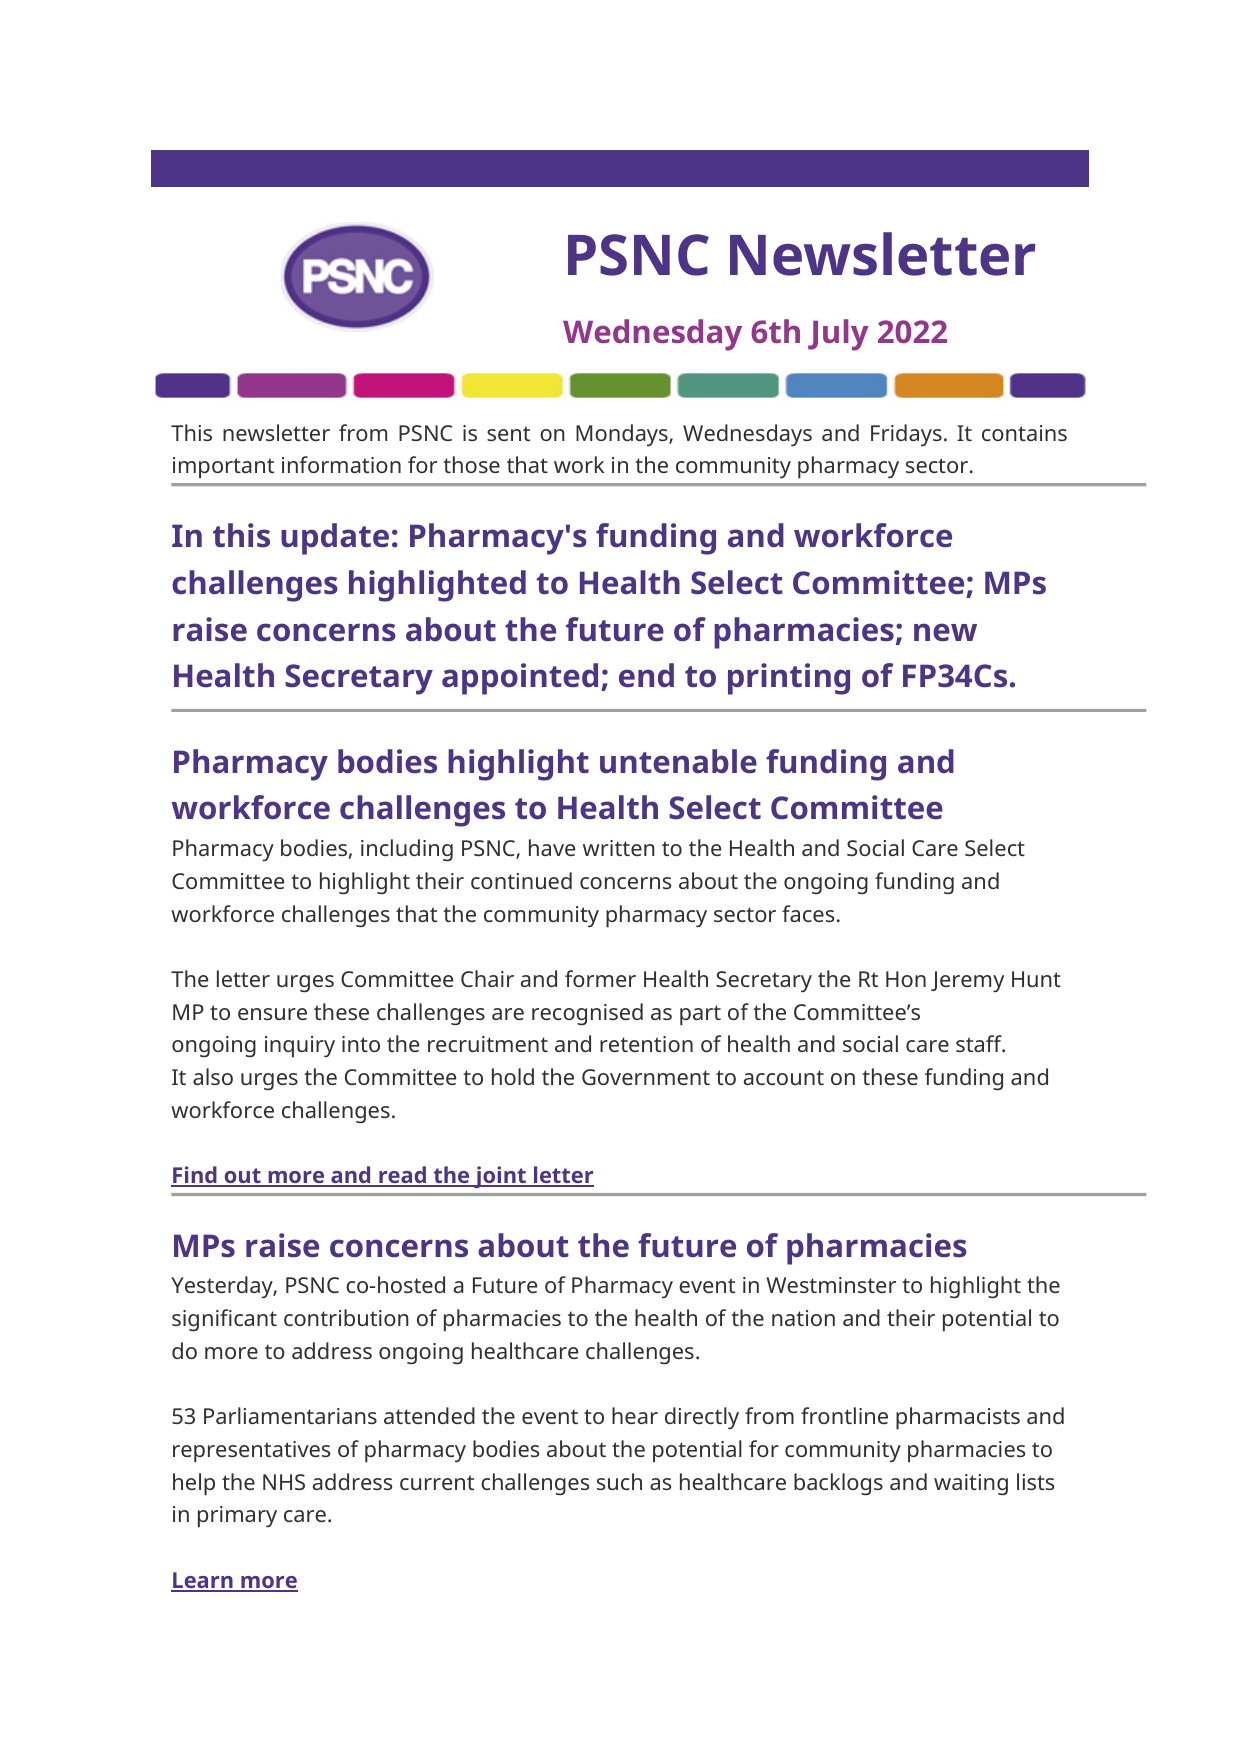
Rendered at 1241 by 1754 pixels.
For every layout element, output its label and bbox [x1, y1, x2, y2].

picture [151, 367, 1089, 403]
picture [280, 222, 434, 332]
table_header [150, 150, 1090, 1597]
